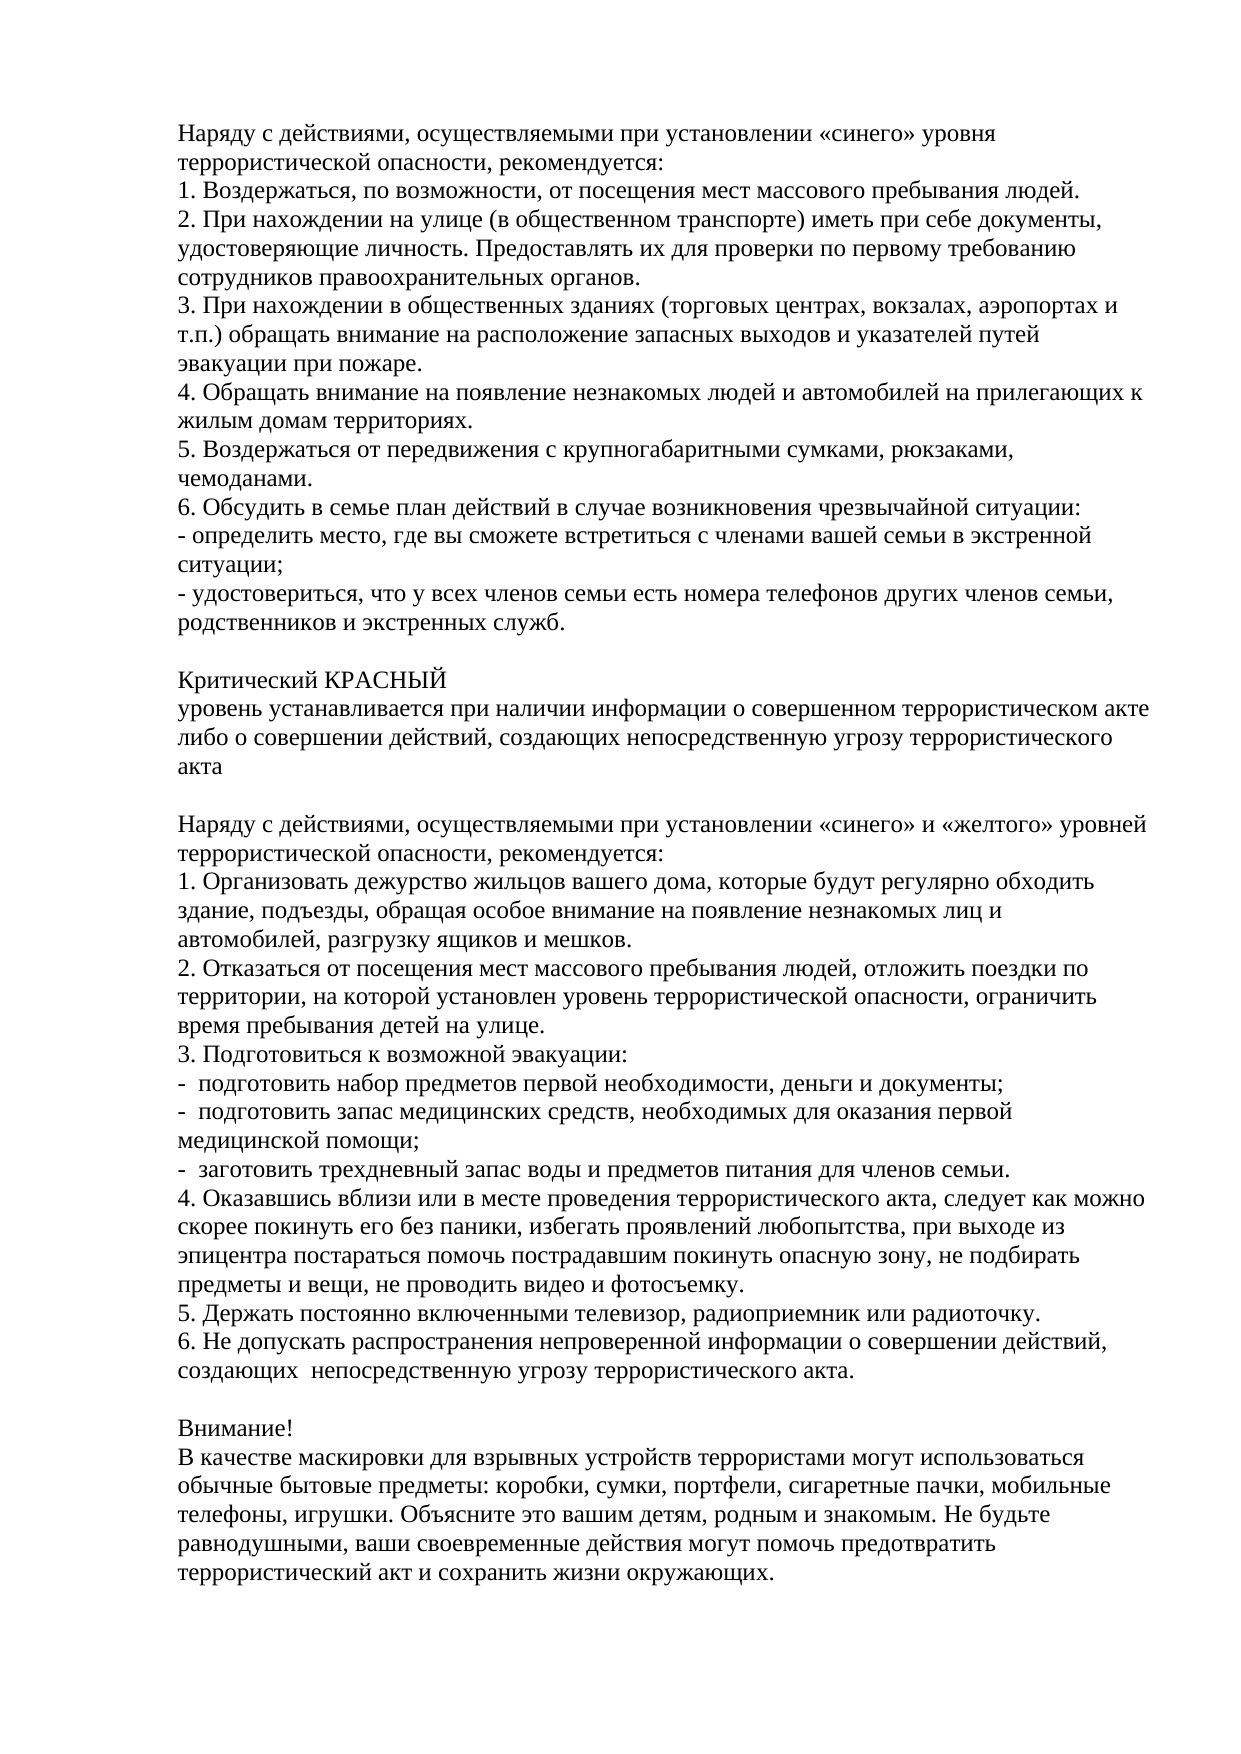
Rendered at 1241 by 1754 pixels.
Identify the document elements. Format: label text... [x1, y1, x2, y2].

text Внимание! В качестве маскировки для взрывных устройств террористами могут использоваться обычные бытовые предметы: коробки, сумки, портфели, сигаретные пачки, мобильные телефоны, игрушки. Объясните это вашим детям, родным и знакомым. Не будьте равнодушными, ваши своевременные действия могут помочь предотвратить террористический акт и сохранить жизни окружающих. [177, 1413, 1152, 1586]
text Критический КРАСНЫЙ уровень устанавливается при наличии информации о совершенном террористическом акте либо о совершении действий, создающих непосредственную угрозу террористического акта [177, 665, 1152, 780]
text Наряду с действиями, осуществляемыми при установлении «синего» и «желтого» уровней террористической опасности, рекомендуется: 1. Организовать дежурство жильцов вашего дома, которые будут регулярно обходить здание, подъезды, обращая особое внимание на появление незнакомых лиц и автомобилей, разгрузку ящиков и мешков. 2. Отказаться от посещения мест массового пребывания людей, отложить поездки по территории, на которой установлен уровень террористической опасности, ограничить время пребывания детей на улице. 3. Подготовиться к возможной эвакуации: - подготовить набор предметов первой необходимости, деньги и документы; - подготовить запас медицинских средств, необходимых для оказания первой медицинской помощи; - заготовить трехдневный запас воды и предметов питания для членов семьи. 4. Оказавшись вблизи или в месте проведения террористического акта, следует как можно скорее покинуть его без паники, избегать проявлений любопытства, при выходе из эпицентра постараться помочь пострадавшим покинуть опасную зону, не подбирать предметы и вещи, не проводить видео и фотосъемку. 5. Держать постоянно включенными телевизор, радиоприемник или радиоточку. 6. Не допускать распространения непроверенной информации о совершении действий, создающих непосредственную угрозу террористического акта. [177, 809, 1152, 1384]
text Наряду с действиями, осуществляемыми при установлении «синего» уровня террористической опасности, рекомендуется: 1. Воздержаться, по возможности, от посещения мест массового пребывания людей. 2. При нахождении на улице (в общественном транспорте) иметь при себе документы, удостоверяющие личность. Предоставлять их для проверки по первому требованию сотрудников правоохранительных органов. 3. При нахождении в общественных зданиях (торговых центрах, вокзалах, аэропортах и т.п.) обращать внимание на расположение запасных выходов и указателей путей эвакуации при пожаре. 4. Обращать внимание на появление незнакомых людей и автомобилей на прилегающих к жилым домам территориях. 5. Воздержаться от передвижения с крупногабаритными сумками, рюкзаками, чемоданами. 6. Обсудить в семье план действий в случае возникновения чрезвычайной ситуации: - определить место, где вы сможете встретиться с членами вашей семьи в экстренной ситуации; - удостовериться, что у всех членов семьи есть номера телефонов других членов семьи, родственников и экстренных служб. [177, 118, 1152, 636]
